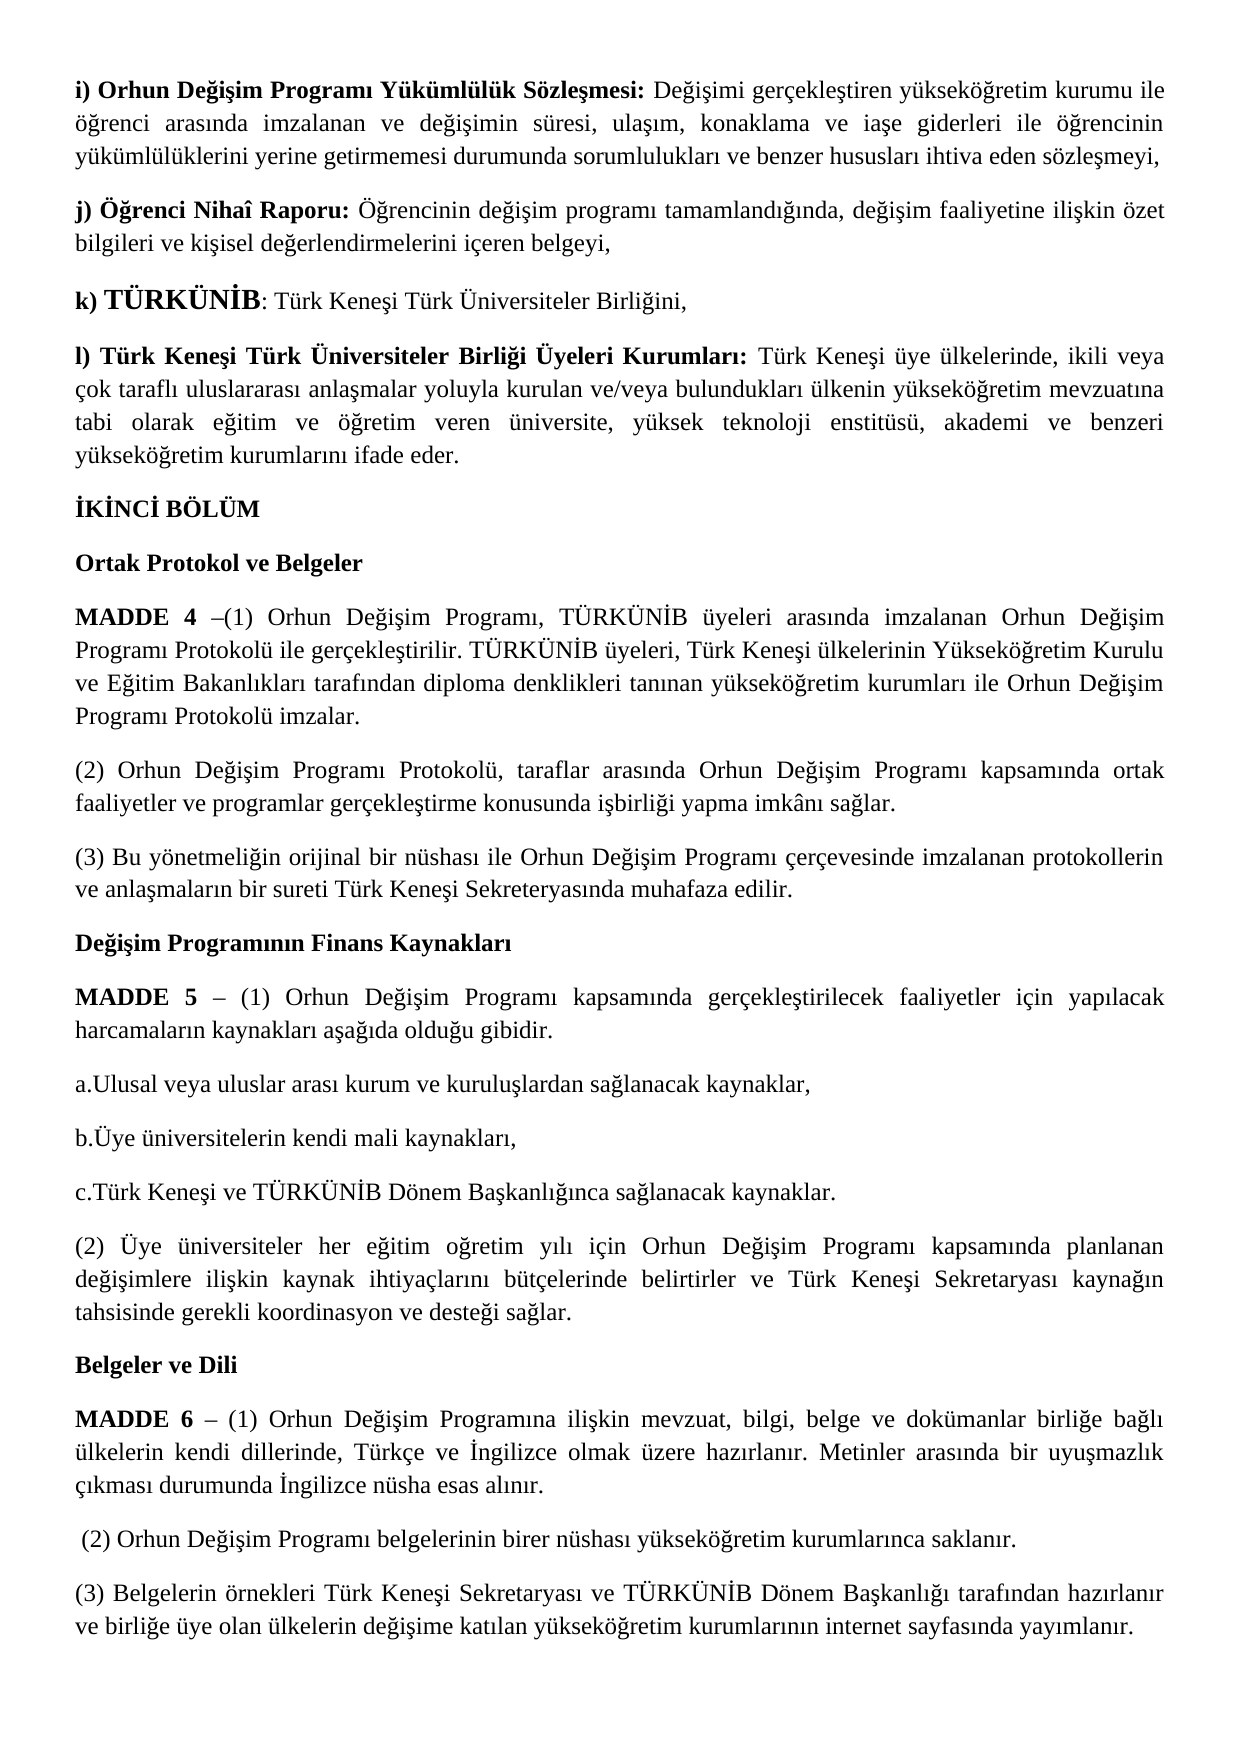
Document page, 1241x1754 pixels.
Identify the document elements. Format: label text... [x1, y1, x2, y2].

text (3) Belgelerin örnekleri Türk Keneşi Sekretaryası ve TÜRKÜNİB Dönem Başkanlığı tarafından hazırlanır ve birliğe üye olan ülkelerin değişime katılan yükseköğretim kurumlarının internet sayfasında yayımlanır. [75, 1578, 1165, 1640]
text a.Ulusal veya uluslar arası kurum ve kuruluşlardan sağlanacak kaynaklar, [75, 1069, 1165, 1098]
text i) Orhun Değişim Programı Yükümlülük Sözleşmesi: Değişimi gerçekleştiren yükseköğretim kurumu ile öğrenci arasında imzalanan ve değişimin süresi, ulaşım, konaklama ve iaşe giderleri ile öğrencinin yükümlülüklerini yerine getirmemesi durumunda sorumlulukları ve benzer hususları ihtiva eden sözleşmeyi, [75, 75, 1165, 170]
text b.Üye üniversitelerin kendi mali kaynakları, [75, 1123, 1165, 1152]
text MADDE 5 – (1) Orhun Değişim Programı kapsamında gerçekleştirilecek faaliyetler için yapılacak harcamaların kaynakları aşağıda olduğu gibidir. [75, 982, 1165, 1044]
text İKİNCİ BÖLÜM [75, 494, 1165, 523]
text j) Öğrenci Nihaî Raporu: Öğrencinin değişim programı tamamlandığında, değişim faaliyetine ilişkin özet bilgileri ve kişisel değerlendirmelerini içeren belgeyi, [75, 195, 1165, 257]
text Belgeler ve Dili [75, 1351, 1165, 1379]
text (3) Bu yönetmeliğin orijinal bir nüshası ile Orhun Değişim Programı çerçevesinde imzalanan protokollerin ve anlaşmaların bir sureti Türk Keneşi Sekreteryasında muhafaza edilir. [75, 842, 1165, 903]
text k) TÜRKÜNİB: Türk Keneşi Türk Üniversiteler Birliğini, [75, 282, 1165, 315]
text Ortak Protokol ve Belgeler [75, 548, 1165, 577]
text MADDE 4 –(1) Orhun Değişim Programı, TÜRKÜNİB üyeleri arasında imzalanan Orhun Değişim Programı Protokolü ile gerçekleştirilir. TÜRKÜNİB üyeleri, Türk Keneşi ülkelerinin Yükseköğretim Kurulu ve Eğitim Bakanlıkları tarafından diploma denklikleri tanınan yükseköğretim kurumları ile Orhun Değişim Programı Protokolü imzalar. [75, 602, 1165, 729]
text MADDE 6 – (1) Orhun Değişim Programına ilişkin mevzuat, bilgi, belge ve dokümanlar birliğe bağlı ülkelerin kendi dillerinde, Türkçe ve İngilizce olmak üzere hazırlanır. Metinler arasında bir uyuşmazlık çıkması durumunda İngilizce nüsha esas alınır. [75, 1404, 1165, 1499]
text c.Türk Keneşi ve TÜRKÜNİB Dönem Başkanlığınca sağlanacak kaynaklar. [75, 1177, 1165, 1206]
text (2) Orhun Değişim Programı belgelerinin birer nüshası yükseköğretim kurumlarınca saklanır. [75, 1524, 1165, 1553]
text l) Türk Keneşi Türk Üniversiteler Birliği Üyeleri Kurumları: Türk Keneşi üye ülkelerinde, ikili veya çok taraflı uluslararası anlaşmalar yoluyla kurulan ve/veya bulundukları ülkenin yükseköğretim mevzuatına tabi olarak eğitim ve öğretim veren üniversite, yüksek teknoloji enstitüsü, akademi ve benzeri yükseköğretim kurumlarını ifade eder. [75, 341, 1165, 469]
text Değişim Programının Finans Kaynakları [75, 928, 1165, 957]
text (2) Üye üniversiteler her eğitim oğretim yılı için Orhun Değişim Programı kapsamında planlanan değişimlere ilişkin kaynak ihtiyaçlarını bütçelerinde belirtirler ve Türk Keneşi Sekretaryası kaynağın tahsisinde gerekli koordinasyon ve desteği sağlar. [75, 1231, 1165, 1326]
text (2) Orhun Değişim Programı Protokolü, taraflar arasında Orhun Değişim Programı kapsamında ortak faaliyetler ve programlar gerçekleştirme konusunda işbirliği yapma imkânı sağlar. [75, 755, 1165, 816]
